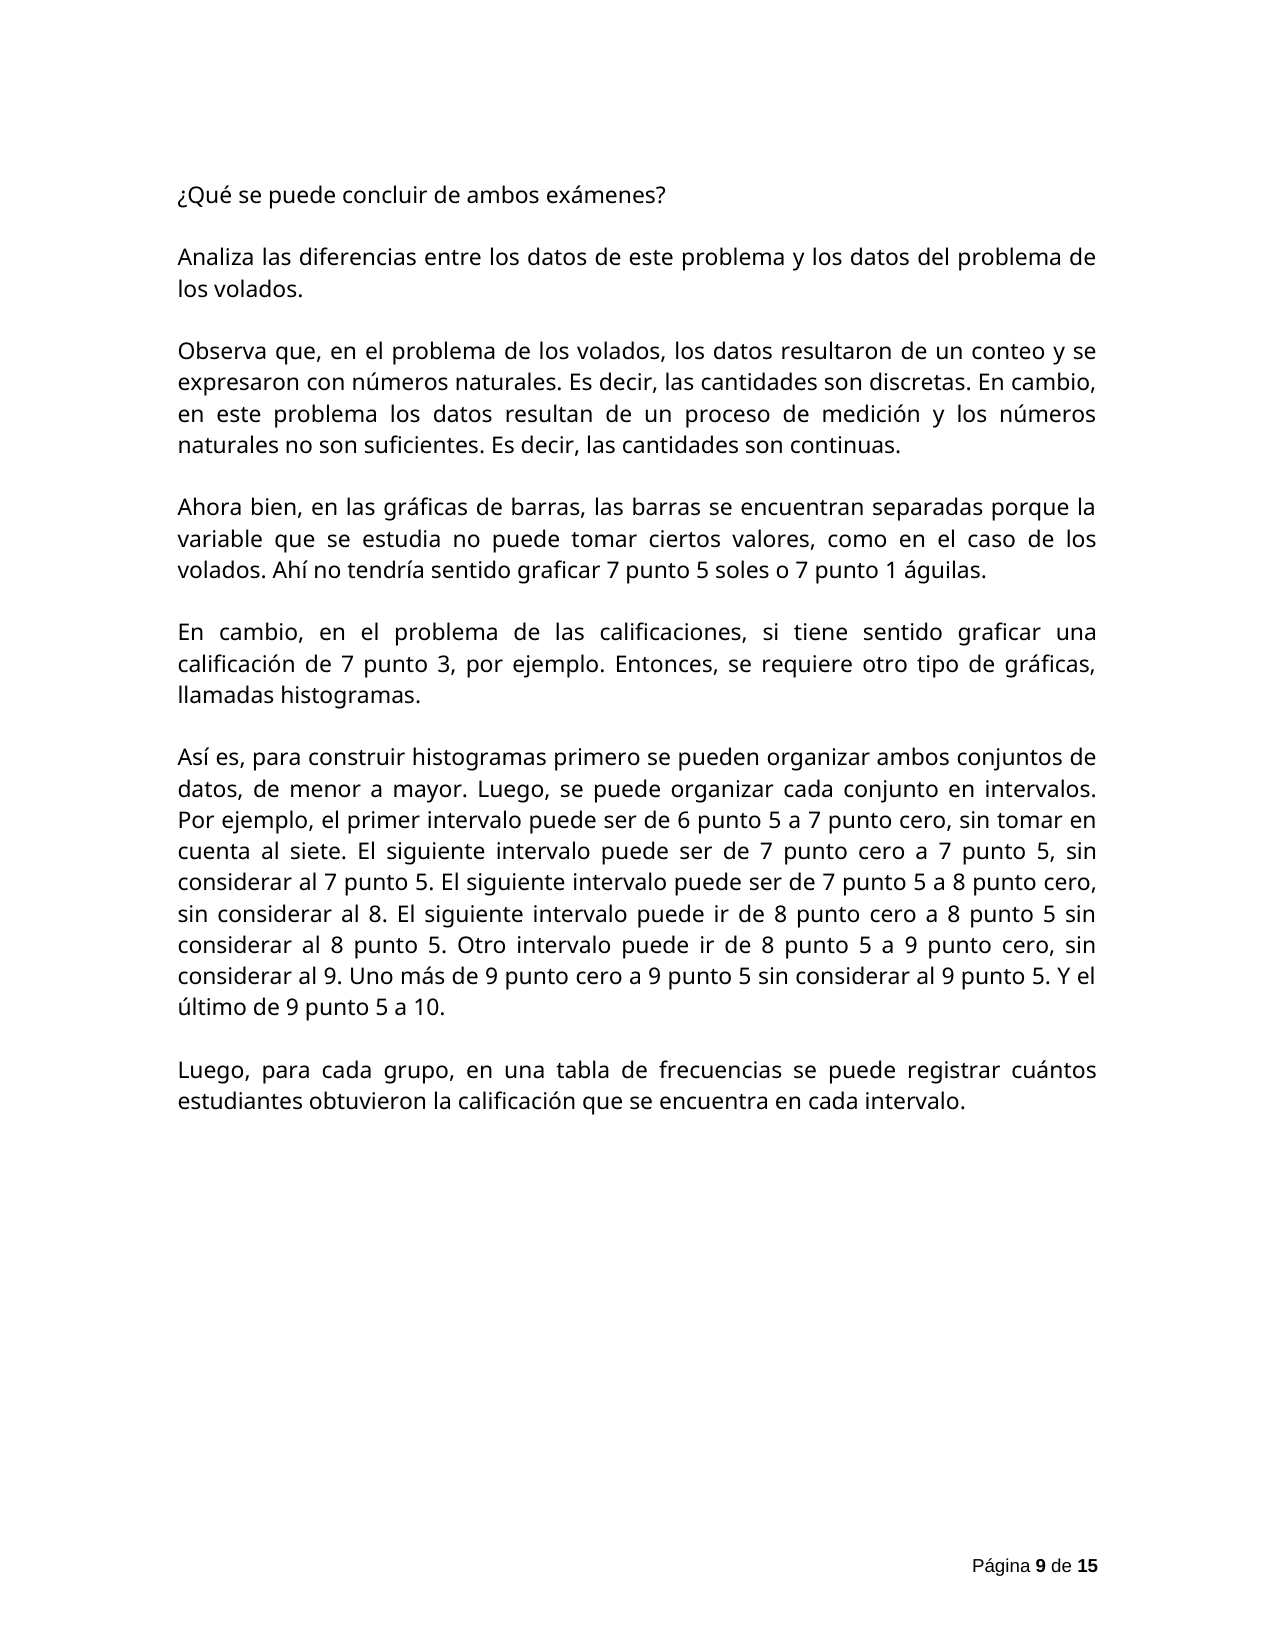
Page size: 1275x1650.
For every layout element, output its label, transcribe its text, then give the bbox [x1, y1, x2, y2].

text Analiza las diferencias entre los datos de este problema y los datos del problema de los volados. [177, 241, 1098, 304]
text Así es, para construir histogramas primero se pueden organizar ambos conjuntos de datos, de menor a mayor. Luego, se puede organizar cada conjunto en intervalos. Por ejemplo, el primer intervalo puede ser de 6 punto 5 a 7 punto cero, sin tomar en cuenta al siete. El siguiente intervalo puede ser de 7 punto cero a 7 punto 5, sin considerar al 7 punto 5. El siguiente intervalo puede ser de 7 punto 5 a 8 punto cero, sin considerar al 8. El siguiente intervalo puede ir de 8 punto cero a 8 punto 5 sin considerar al 8 punto 5. Otro intervalo puede ir de 8 punto 5 a 9 punto cero, sin considerar al 9. Uno más de 9 punto cero a 9 punto 5 sin considerar al 9 punto 5. Y el último de 9 punto 5 a 10. [177, 741, 1098, 1023]
text Luego, para cada grupo, en una tabla de frecuencias se puede registrar cuántos estudiantes obtuvieron la calificación que se encuentra en cada intervalo. [177, 1054, 1098, 1116]
text Ahora bien, en las gráficas de barras, las barras se encuentran separadas porque la variable que se estudia no puede tomar ciertos valores, como en el caso de los volados. Ahí no tendría sentido graficar 7 punto 5 soles o 7 punto 1 águilas. [177, 491, 1098, 585]
text En cambio, en el problema de las calificaciones, si tiene sentido graficar una calificación de 7 punto 3, por ejemplo. Entonces, se requiere otro tipo de gráficas, llamadas histogramas. [177, 616, 1098, 710]
text ¿Qué se puede concluir de ambos exámenes? [177, 179, 1098, 210]
text Observa que, en el problema de los volados, los datos resultaron de un conteo y se expresaron con números naturales. Es decir, las cantidades son discretas. En cambio, en este problema los datos resultan de un proceso de medición y los números naturales no son suficientes. Es decir, las cantidades son continuas. [177, 335, 1098, 460]
